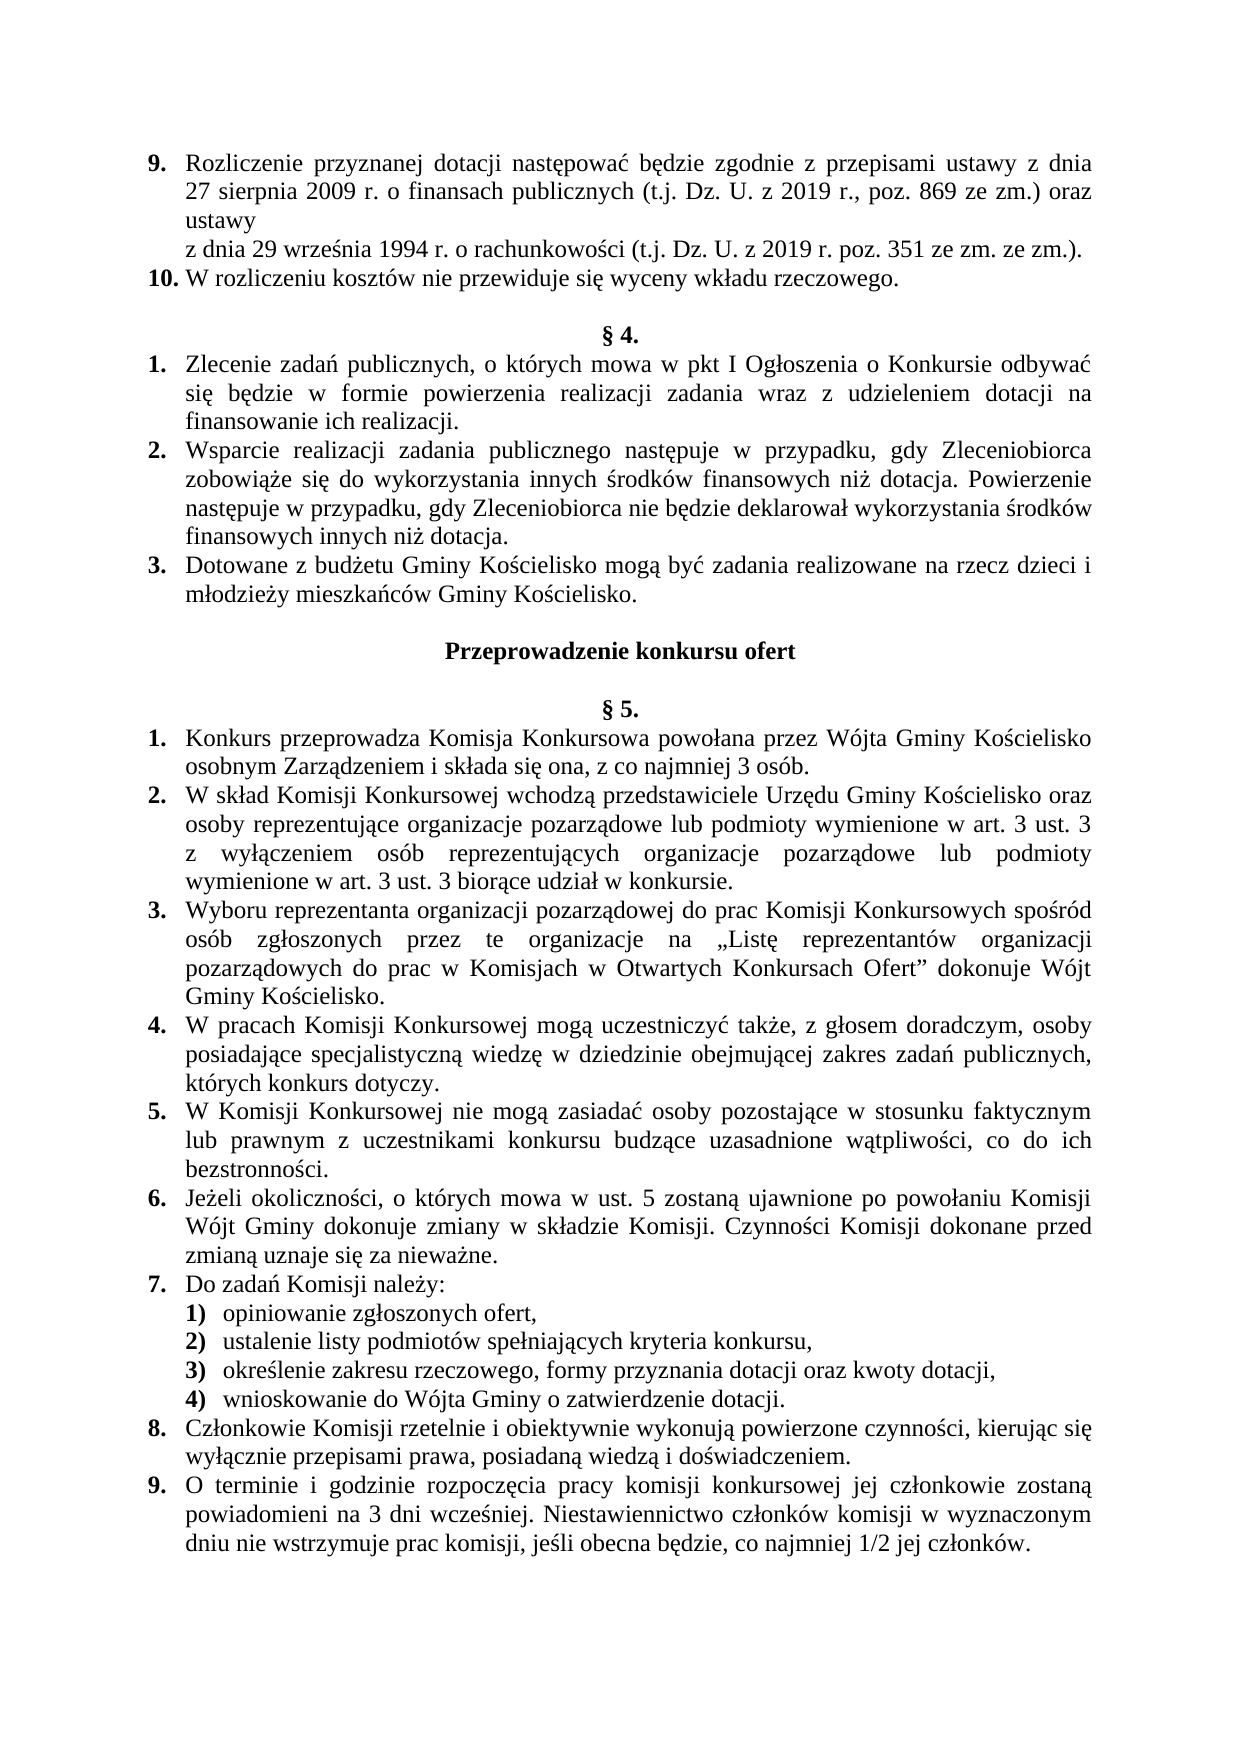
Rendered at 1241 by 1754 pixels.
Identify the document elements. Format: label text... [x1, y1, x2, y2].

list Dotowane z budżetu Gminy Kościelisko mogą być zadania realizowane na rzecz dzieci i młodzieży mieszkańców Gminy Kościelisko. [148, 550, 1093, 608]
list W Komisji Konkursowej nie mogą zasiadać osoby pozostające w stosunku faktycznym lub prawnym z uczestnikami konkursu budzące uzasadnione wątpliwości, co do ich bezstronności. [148, 1096, 1093, 1183]
list W skład Komisji Konkursowej wchodzą przedstawiciele Urzędu Gminy Kościelisko oraz osoby reprezentujące organizacje pozarządowe lub podmioty wymienione w art. 3 ust. 3 z wyłączeniem osób reprezentujących organizacje pozarządowe lub podmioty wymienione w art. 3 ust. 3 biorące udział w konkursie. [148, 780, 1093, 895]
text Przeprowadzenie konkursu ofert [148, 636, 1093, 665]
list wnioskowanie do Wójta Gminy o zatwierdzenie dotacji. [185, 1384, 1093, 1413]
text § 4. [148, 320, 1093, 349]
list O terminie i godzinie rozpoczęcia pracy komisji konkursowej jej członkowie zostaną powiadomieni na 3 dni wcześniej. Niestawiennictwo członków komisji w wyznaczonym dniu nie wstrzymuje prac komisji, jeśli obecna będzie, co najmniej 1/2 jej członków. [148, 1470, 1093, 1556]
list Wyboru reprezentanta organizacji pozarządowej do prac Komisji Konkursowych spośród osób zgłoszonych przez te organizacje na „Listę reprezentantów organizacji pozarządowych do prac w Komisjach w Otwartych Konkursach Ofert” dokonuje Wójt Gminy Kościelisko. [148, 895, 1093, 1010]
list Członkowie Komisji rzetelnie i obiektywnie wykonują powierzone czynności, kierując się wyłącznie przepisami prawa, posiadaną wiedzą i doświadczeniem. [148, 1413, 1093, 1470]
list W rozliczeniu kosztów nie przewiduje się wyceny wkładu rzeczowego. [148, 263, 1093, 291]
list Wsparcie realizacji zadania publicznego następuje w przypadku, gdy Zleceniobiorca zobowiąże się do wykorzystania innych środków finansowych niż dotacja. Powierzenie następuje w przypadku, gdy Zleceniobiorca nie będzie deklarował wykorzystania środków finansowych innych niż dotacja. [148, 435, 1093, 550]
list Konkurs przeprowadza Komisja Konkursowa powołana przez Wójta Gminy Kościelisko osobnym Zarządzeniem i składa się ona, z co najmniej 3 osób. [148, 723, 1093, 780]
list Jeżeli okoliczności, o których mowa w ust. 5 zostaną ujawnione po powołaniu Komisji Wójt Gminy dokonuje zmiany w składzie Komisji. Czynności Komisji dokonane przed zmianą uznaje się za nieważne. [148, 1183, 1093, 1269]
list ustalenie listy podmiotów spełniających kryteria konkursu, [185, 1326, 1093, 1355]
list Do zadań Komisji należy: [148, 1269, 1093, 1298]
list określenie zakresu rzeczowego, formy przyznania dotacji oraz kwoty dotacji, [185, 1355, 1093, 1384]
list Zlecenie zadań publicznych, o których mowa w pkt I Ogłoszenia o Konkursie odbywać się będzie w formie powierzenia realizacji zadania wraz z udzieleniem dotacji na finansowanie ich realizacji. [148, 349, 1093, 435]
text § 5. [148, 694, 1093, 723]
list Rozliczenie przyznanej dotacji następować będzie zgodnie z przepisami ustawy z dnia 27 sierpnia 2009 r. o finansach publicznych (t.j. Dz. U. z 2019 r., poz. 869 ze zm.) oraz ustawy z dnia 29 września 1994 r. o rachunkowości (t.j. Dz. U. z 2019 r. poz. 351 ze zm. ze zm.). [148, 148, 1093, 263]
list opiniowanie zgłoszonych ofert, [185, 1298, 1093, 1326]
list W pracach Komisji Konkursowej mogą uczestniczyć także, z głosem doradczym, osoby posiadające specjalistyczną wiedzę w dziedzinie obejmującej zakres zadań publicznych, których konkurs dotyczy. [148, 1010, 1093, 1096]
